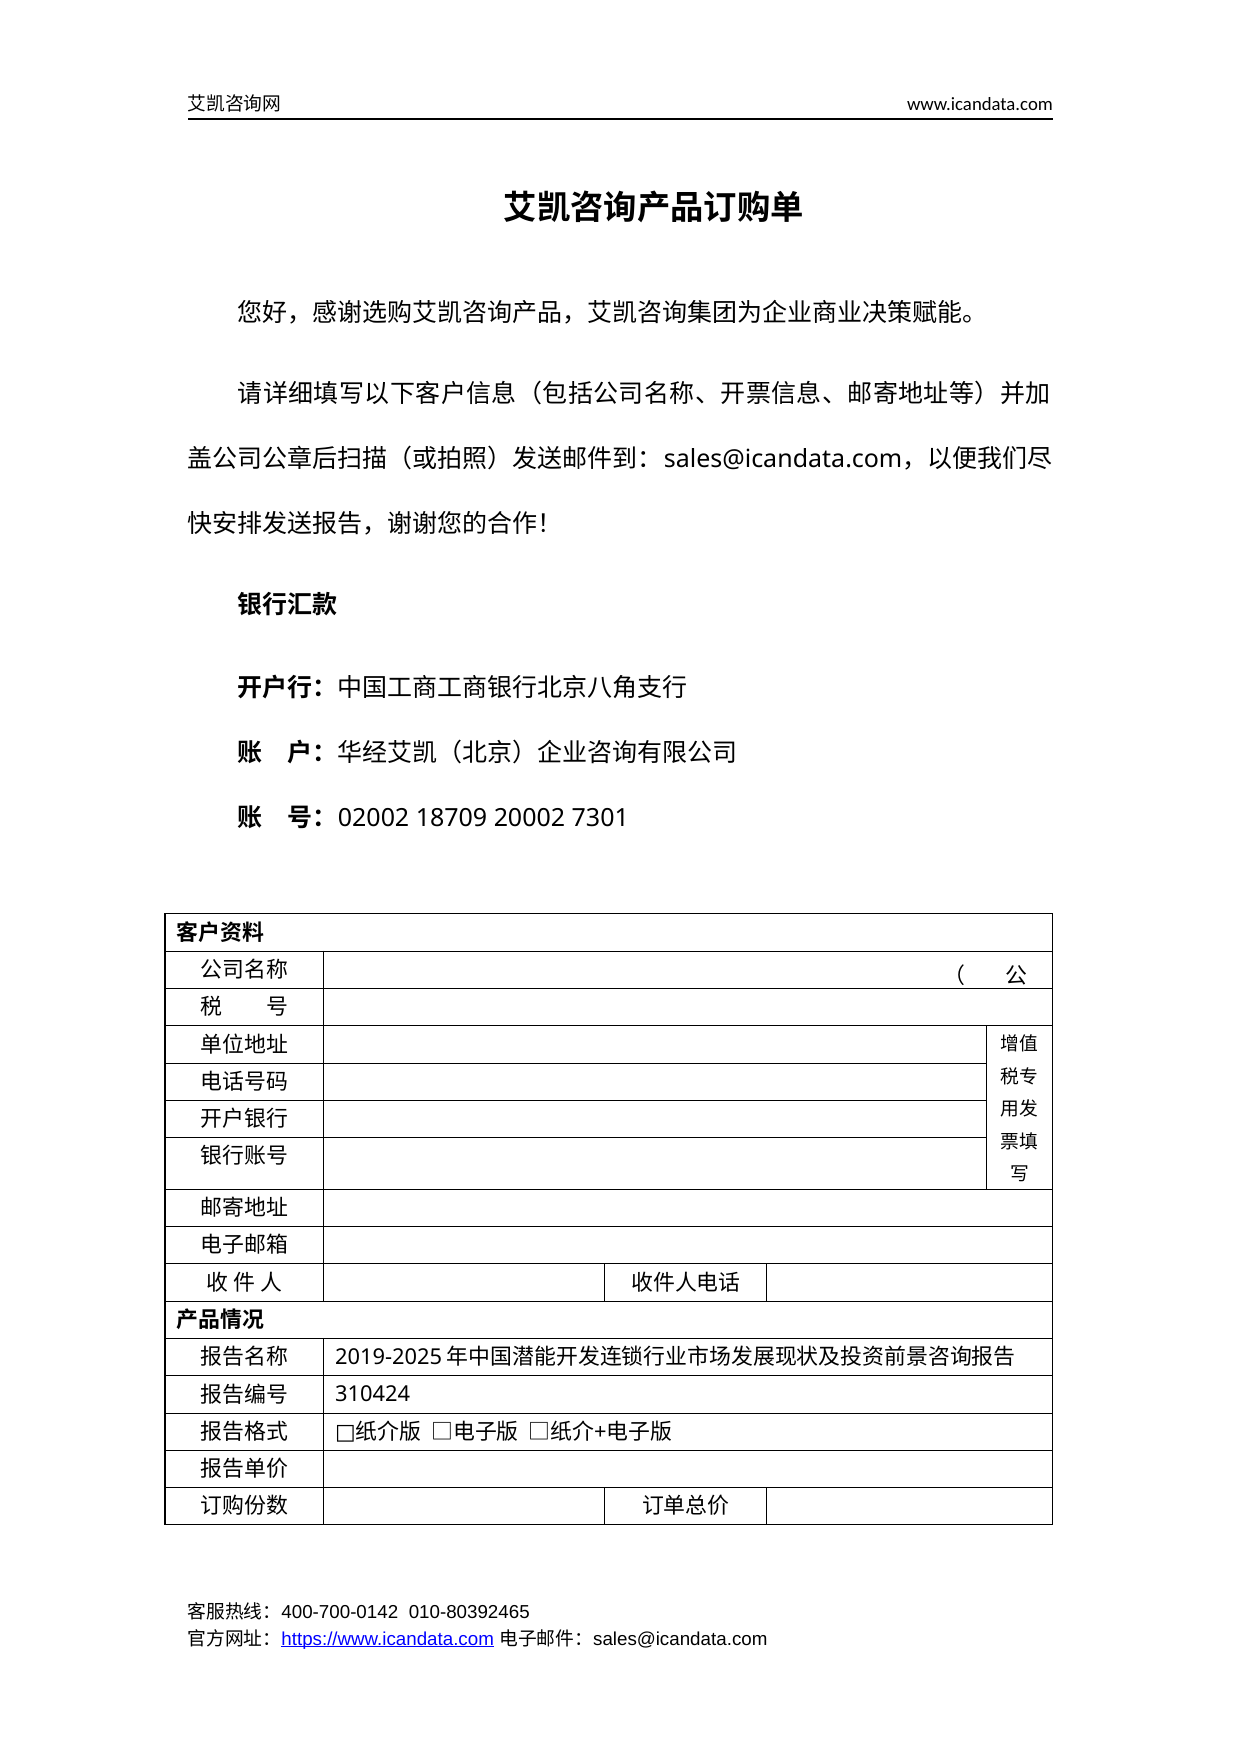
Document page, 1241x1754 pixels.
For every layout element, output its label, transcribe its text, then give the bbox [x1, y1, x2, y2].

table_cell 2019-2025年中国潜能开发连锁行业市场发展现状及投资前景咨询报告 [324, 1339, 1052, 1375]
table_cell 单位地址 [166, 1026, 323, 1062]
table_cell □纸介版 □电子版 □纸介+电子版 [324, 1414, 1052, 1450]
table_cell 税 号 [166, 989, 323, 1025]
table_cell 报告格式 [166, 1414, 323, 1450]
table_cell 增值税专用发票填写 [987, 1026, 1052, 1189]
table_cell 电话号码 [166, 1064, 323, 1100]
table_cell 产品情况 [166, 1302, 1052, 1338]
table_cell 报告编号 [166, 1376, 323, 1412]
table_cell [324, 1064, 986, 1100]
table_cell 邮寄地址 [166, 1190, 323, 1226]
table_cell [324, 1264, 604, 1301]
table_cell [324, 1026, 986, 1062]
table_cell 报告名称 [166, 1339, 323, 1375]
text 请详细填写以下客户信息（包括公司名称、开票信息、邮寄地址等）并加盖公司公章后扫描（或拍照）发送邮件到：sales@icandata.com，以便我们尽快安排发送报告，谢谢您的合作！ [187, 359, 1053, 554]
table_cell [324, 1190, 1052, 1226]
table_cell 开户银行 [166, 1101, 323, 1137]
table_cell 订单总价 [605, 1488, 766, 1524]
table_cell [324, 989, 1052, 1025]
text 账 号：02002 18709 20002 7301 [187, 783, 1053, 848]
table_cell [324, 952, 1052, 988]
table_cell [324, 1227, 1052, 1263]
text 开户行：中国工商工商银行北京八角支行 [187, 653, 1053, 718]
table_header 客户资料 [166, 914, 1052, 951]
table_cell 银行账号 [166, 1138, 323, 1189]
table_cell 公司名称 [166, 952, 323, 988]
table_cell 310424 [324, 1376, 1052, 1412]
table_cell 订购份数 [166, 1488, 323, 1524]
table_cell 收件人电话 [605, 1264, 766, 1301]
table_cell [324, 1451, 1052, 1487]
table_cell 电子邮箱 [166, 1227, 323, 1263]
table_cell [767, 1488, 1052, 1524]
text 您好，感谢选购艾凯咨询产品，艾凯咨询集团为企业商业决策赋能。 [187, 278, 1053, 343]
text 艾凯咨询产品订购单 [187, 172, 1053, 237]
table_cell [767, 1264, 1052, 1301]
table_cell [324, 1488, 604, 1524]
table_cell [324, 1101, 986, 1137]
table_cell 报告单价 [166, 1451, 323, 1487]
text 银行汇款 [187, 570, 1053, 635]
table_cell 收 件 人 [166, 1264, 323, 1301]
text 账 户：华经艾凯（北京）企业咨询有限公司 [187, 718, 1053, 783]
table_cell [324, 1138, 986, 1189]
